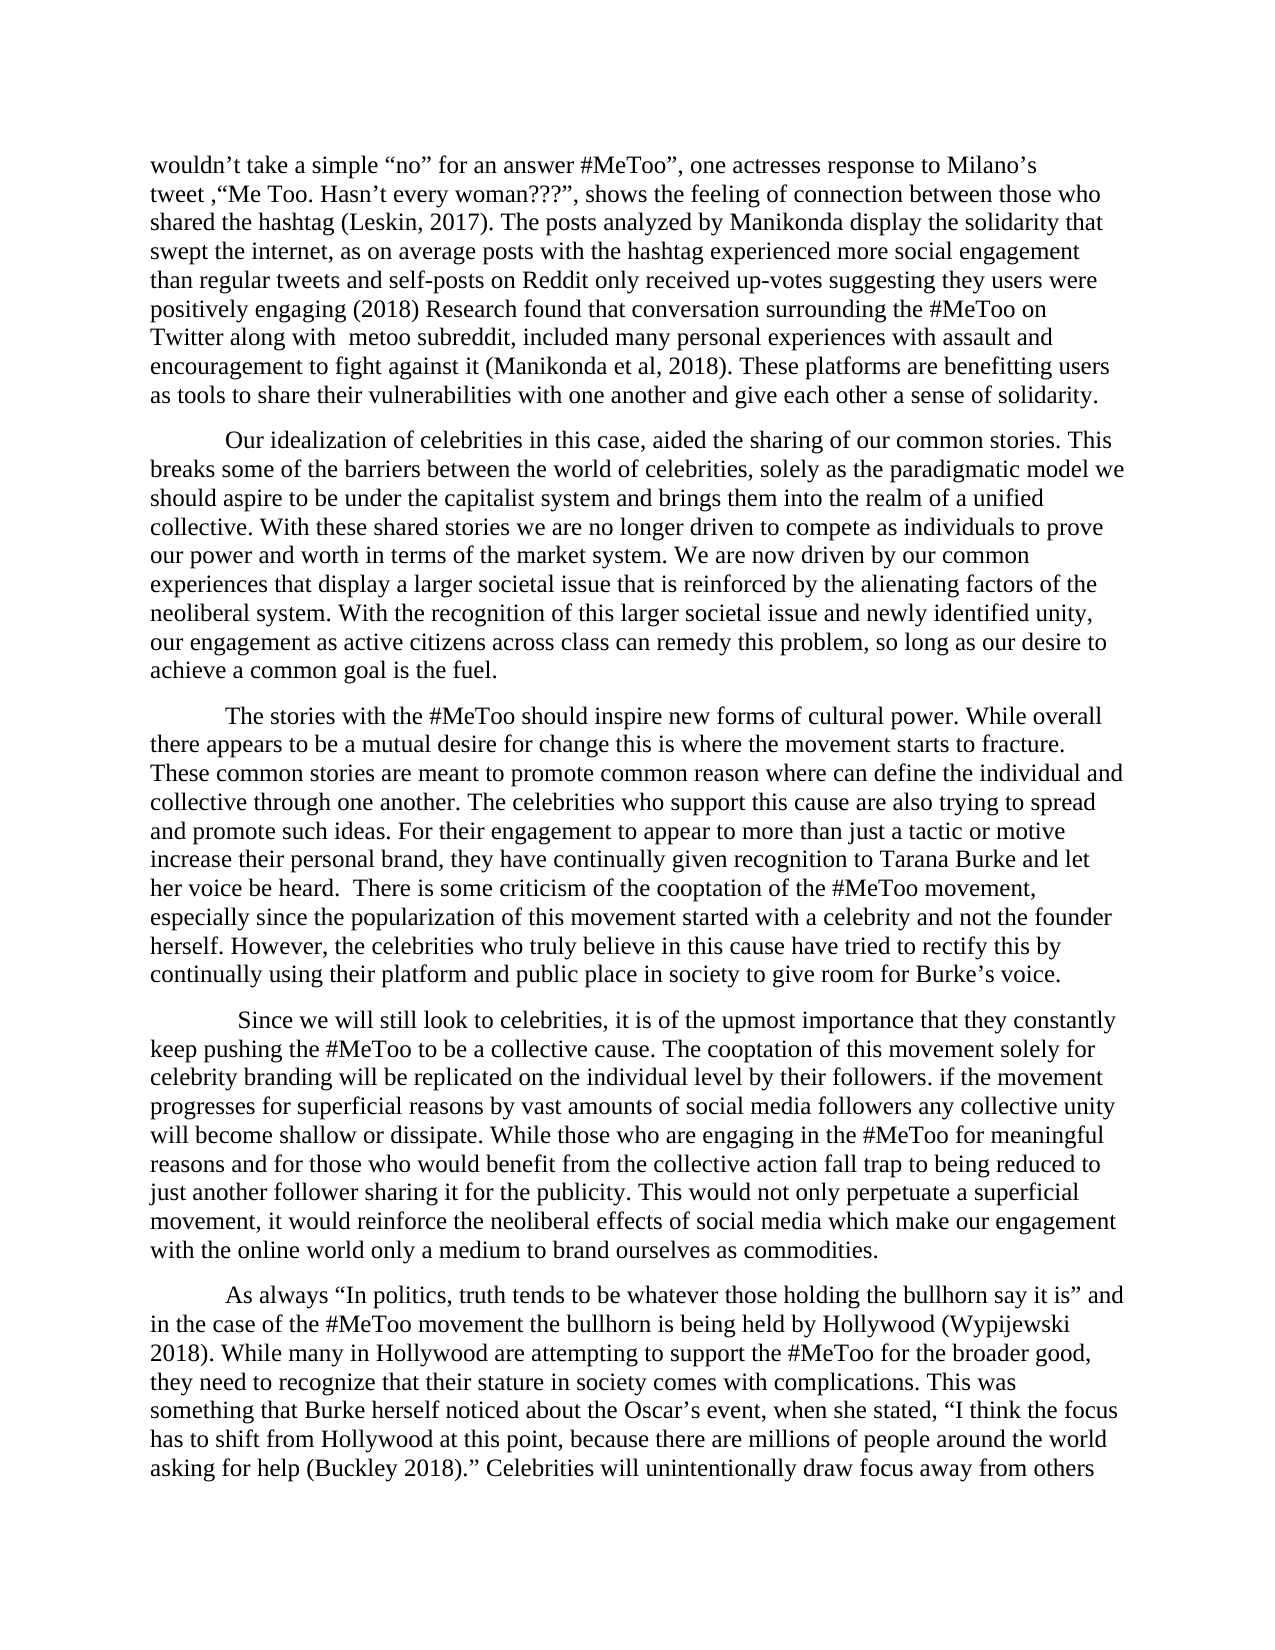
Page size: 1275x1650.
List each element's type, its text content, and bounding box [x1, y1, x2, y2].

text Since we will still look to celebrities, it is of the upmost importance that they constantly keep pushing the #MeToo to be a collective cause. The cooptation of this movement solely for celebrity branding will be replicated on the individual level by their followers. if the movement progresses for superficial reasons by vast amounts of social media followers any collective unity will become shallow or dissipate. While those who are engaging in the #MeToo for meaningful reasons and for those who would benefit from the collective action fall trap to being reduced to just another follower sharing it for the publicity. This would not only perpetuate a superficial movement, it would reinforce the neoliberal effects of social media which make our engagement with the online world only a medium to brand ourselves as commodities. [150, 1005, 1125, 1264]
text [150, 1280, 1125, 1482]
text The stories with the #MeToo should inspire new forms of cultural power. While overall there appears to be a mutual desire for change this is where the movement starts to fracture. These common stories are meant to promote common reason where can define the individual and collective through one another. The celebrities who support this cause are also trying to spread and promote such ideas. For their engagement to appear to more than just a tactic or motive increase their personal brand, they have continually given recognition to Tarana Burke and let her voice be heard. There is some criticism of the cooptation of the #MeToo movement, especially since the popularization of this movement started with a celebrity and not the founder herself. However, the celebrities who truly believe in this cause have tried to rectify this by continually using their platform and public place in society to give room for Burke’s voice. [150, 701, 1125, 988]
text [150, 150, 1125, 409]
text Our idealization of celebrities in this case, aided the sharing of our common stories. This breaks some of the barriers between the world of celebrities, solely as the paradigmatic model we should aspire to be under the capitalist system and brings them into the realm of a unified collective. With these shared stories we are no longer driven to compete as individuals to prove our power and worth in terms of the market system. We are now driven by our common experiences that display a larger societal issue that is reinforced by the alienating factors of the neoliberal system. With the recognition of this larger societal issue and newly identified unity, our engagement as active citizens across class can remedy this problem, so long as our desire to achieve a common goal is the fuel. [150, 425, 1125, 684]
